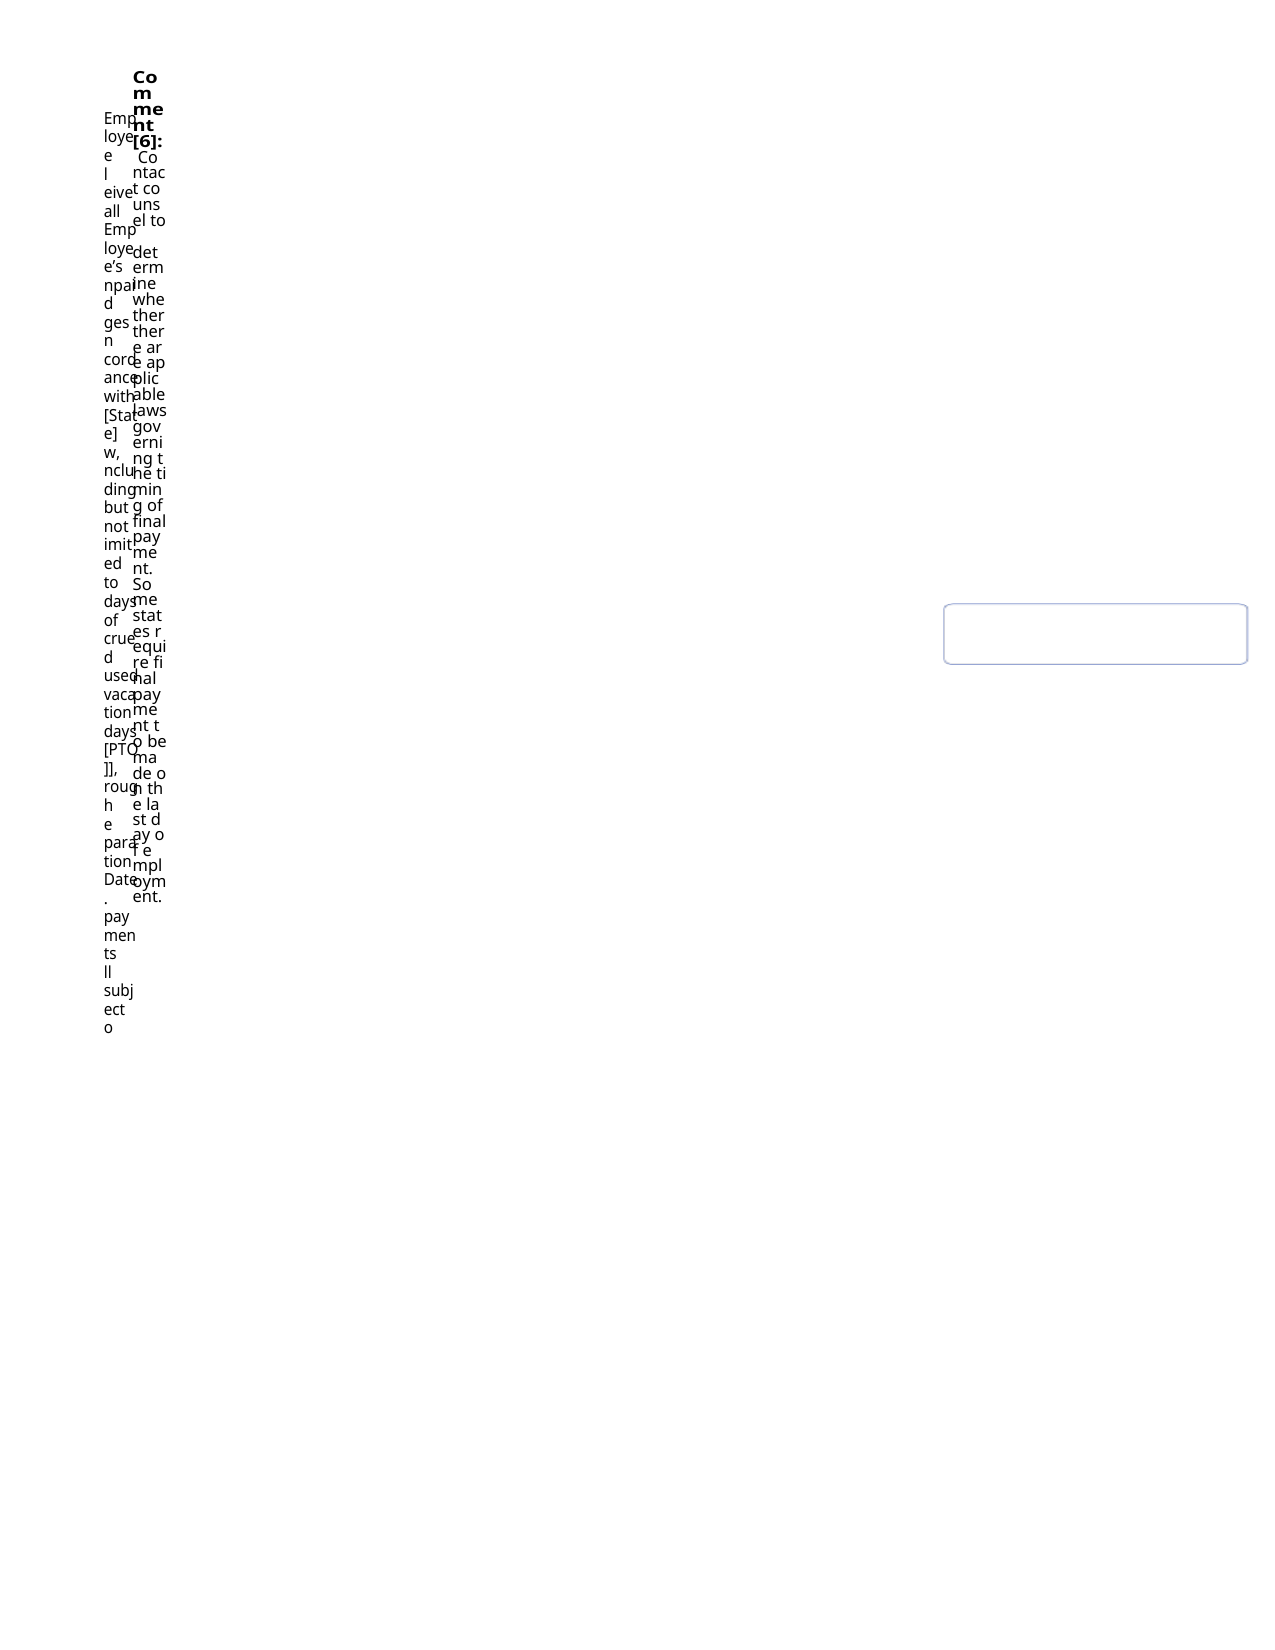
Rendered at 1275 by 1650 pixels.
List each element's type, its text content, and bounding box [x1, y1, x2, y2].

picture [943, 603, 1250, 665]
text laws governing the timing of final payment. Some states require final payment to be [132, 404, 167, 750]
text made on the last day of employment. [132, 751, 167, 921]
text Comment [6]: Contact counsel to determine whether there are applicable [132, 71, 167, 404]
